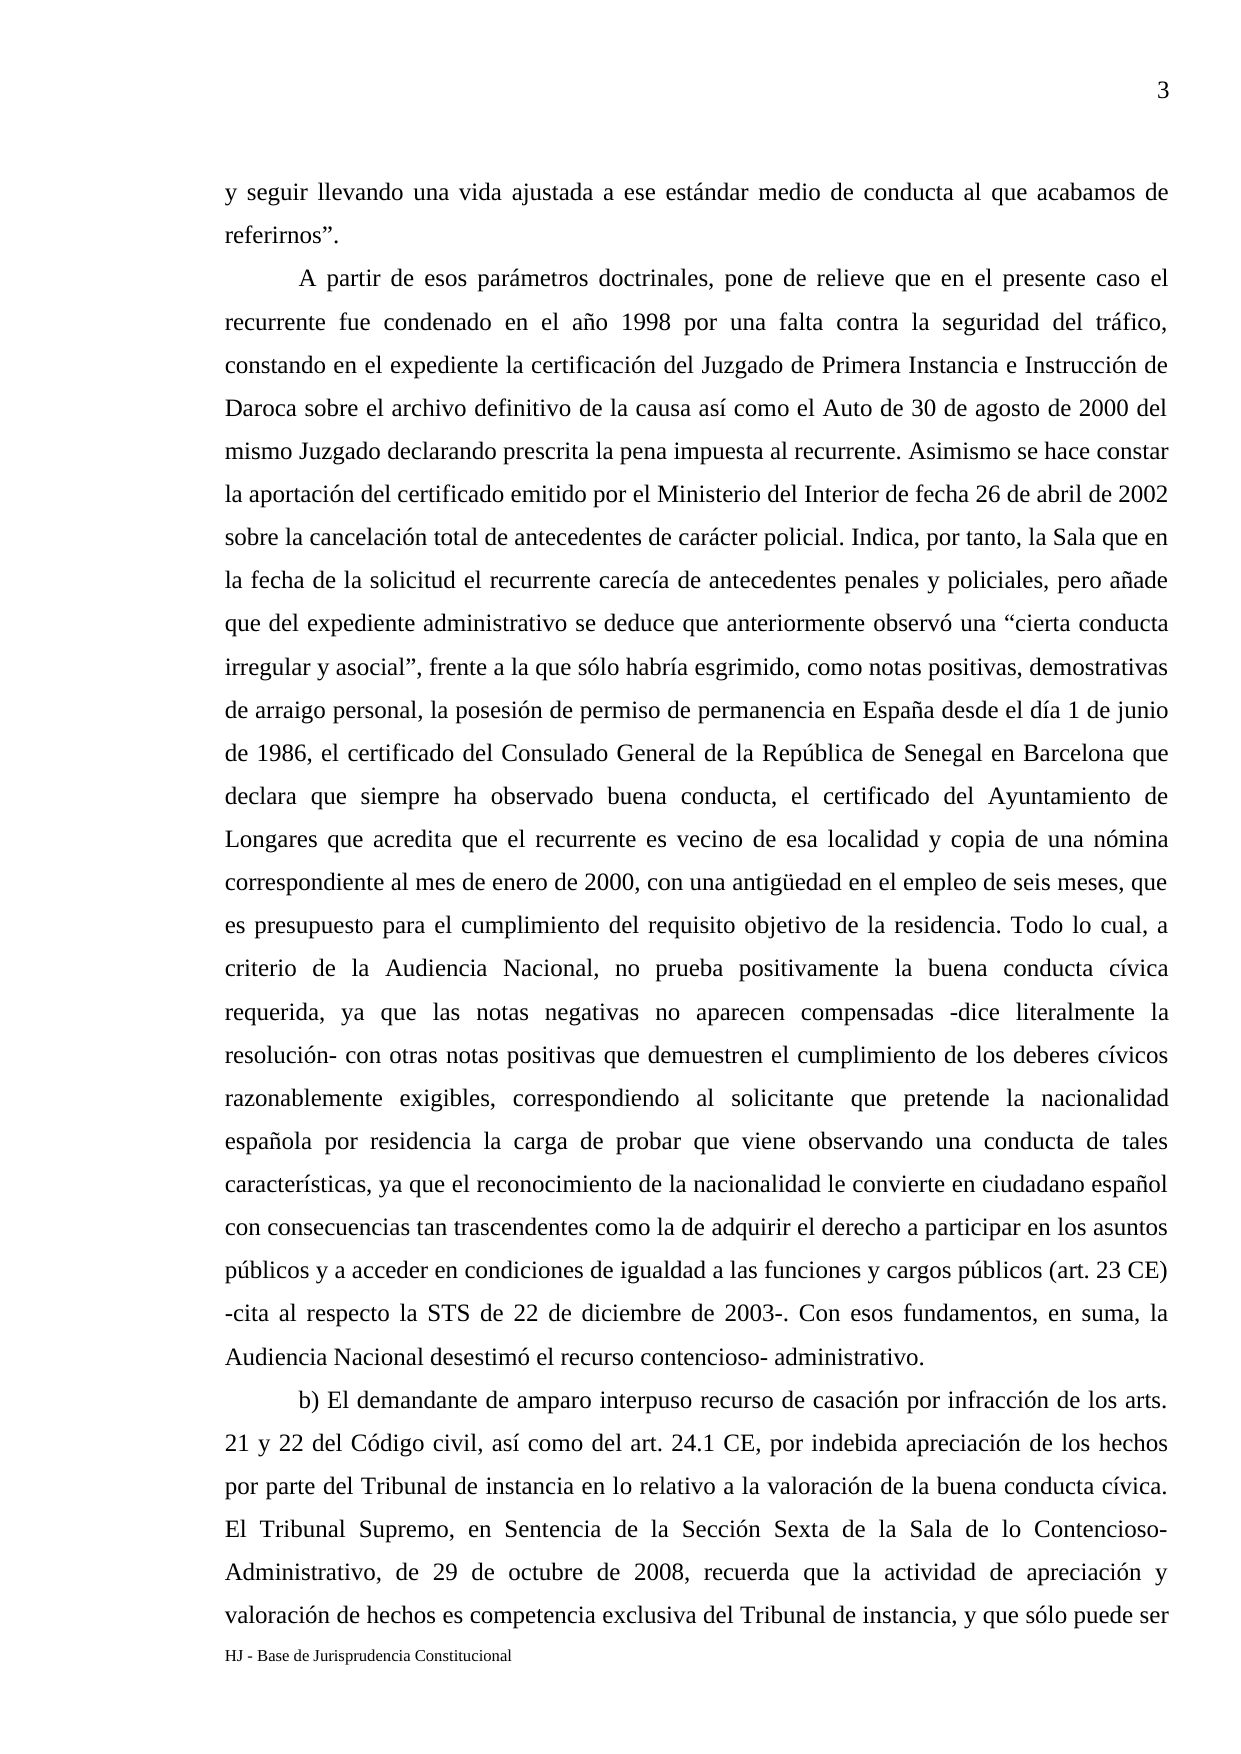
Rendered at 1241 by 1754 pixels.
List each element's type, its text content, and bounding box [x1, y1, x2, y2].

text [224, 177, 1169, 249]
text A partir de esos parámetros doctrinales, pone de relieve que en el presente caso el recurrente fue condenado en el año 1998 por una falta contra la seguridad del tráfico, constando en el expediente la certificación del Juzgado de Primera Instancia e Instrucción de Daroca sobre el archivo definitivo de la causa así como el Auto de 30 de agosto de 2000 del mismo Juzgado declarando prescrita la pena impuesta al recurrente. Asimismo se hace constar la aportación del certificado emitido por el Ministerio del Interior de fecha 26 de abril de 2002 sobre la cancelación total de antecedentes de carácter policial. Indica, por tanto, la Sala que en la fecha de la solicitud el recurrente carecía de antecedentes penales y policiales, pero añade que del expediente administrativo se deduce que anteriormente observó una “cierta conducta irregular y asocial”, frente a la que sólo habría esgrimido, como notas positivas, demostrativas de arraigo personal, la posesión de permiso de permanencia en España desde el día 1 de junio de 1986, el certificado del Consulado General de la República de Senegal en Barcelona que declara que siempre ha observado buena conducta, el certificado del Ayuntamiento de Longares que acredita que el recurrente es vecino de esa localidad y copia de una nómina correspondiente al mes de enero de 2000, con una antigüedad en el empleo de seis meses, que es presupuesto para el cumplimiento del requisito objetivo de la residencia. Todo lo cual, a criterio de la Audiencia Nacional, no prueba positivamente la buena conducta cívica requerida, ya que las notas negativas no aparecen compensadas -dice literalmente la resolución- con otras notas positivas que demuestren el cumplimiento de los deberes cívicos razonablemente exigibles, correspondiendo al solicitante que pretende la nacionalidad española por residencia la carga de probar que viene observando una conducta de tales características, ya que el reconocimiento de la nacionalidad le convierte en ciudadano español con consecuencias tan trascendentes como la de adquirir el derecho a participar en los asuntos públicos y a acceder en condiciones de igualdad a las funciones y cargos públicos (art. 23 CE) -cita al respecto la STS de 22 de diciembre de 2003-. Con esos fundamentos, en suma, la Audiencia Nacional desestimó el recurso contencioso- administrativo. [224, 263, 1169, 1370]
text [224, 1385, 1169, 1629]
